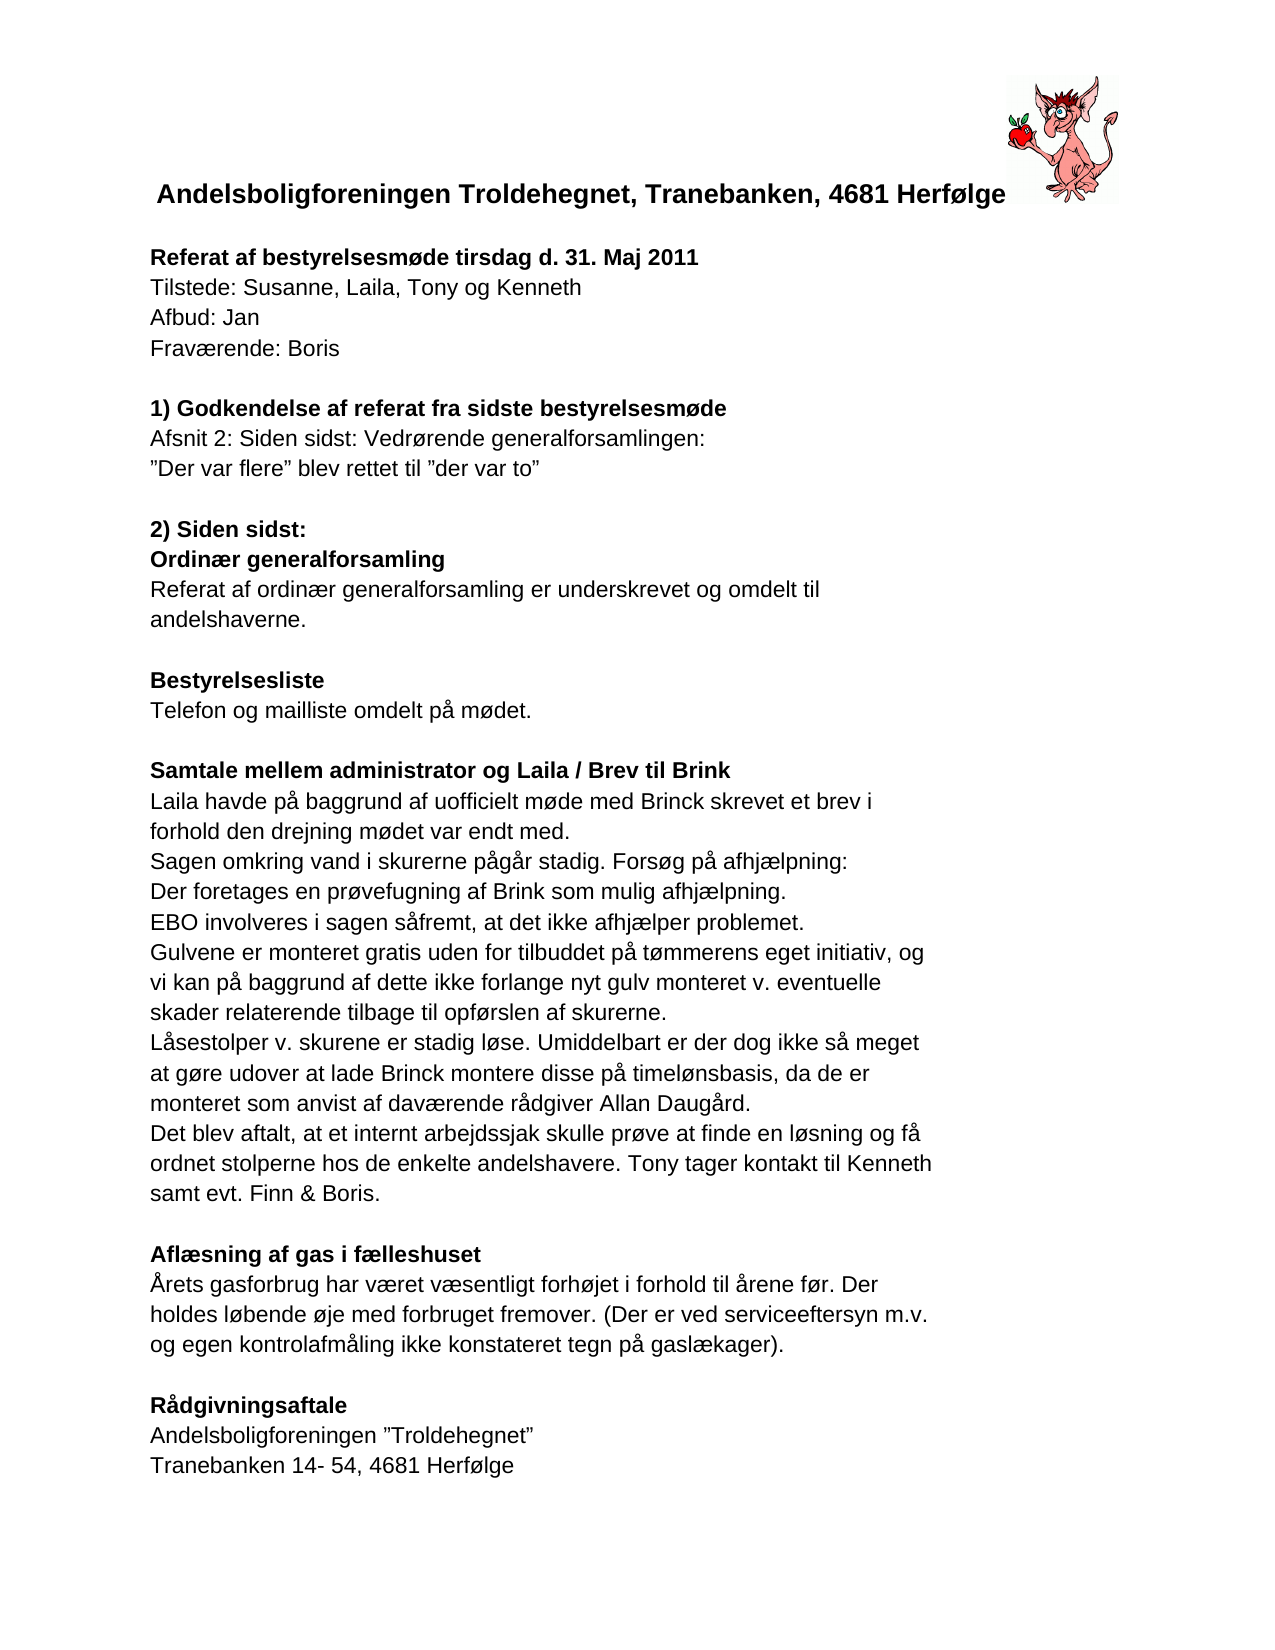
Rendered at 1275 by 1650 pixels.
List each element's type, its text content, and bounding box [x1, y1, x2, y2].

text 1) Godkendelse af referat fra sidste bestyrelsesmøde [150, 365, 1125, 421]
text Ordinær generalforsamling [150, 546, 1125, 572]
text Samtale mellem administrator og Laila / Brev til Brink [150, 727, 1125, 784]
text Sagen omkring vand i skurerne pågår stadig. Forsøg på afhjælpning: [150, 848, 1125, 874]
text Gulvene er monteret gratis uden for tilbuddet på tømmerens eget initiativ, og [150, 939, 1125, 965]
text Tranebanken 14- 54, 4681 Herfølge [150, 1452, 1125, 1478]
text monteret som anvist af daværende rådgiver Allan Daugård. [150, 1090, 1125, 1116]
text og egen kontrolafmåling ikke konstateret tegn på gaslækager). [150, 1331, 1125, 1358]
text Bestyrelsesliste [150, 637, 1125, 693]
text Årets gasforbrug har været væsentligt forhøjet i forhold til årene før. Der [150, 1271, 1125, 1297]
text Låsestolper v. skurene er stadig løse. Umiddelbart er der dog ikke så meget [150, 1029, 1125, 1056]
text EBO involveres i sagen såfremt, at det ikke afhjælper problemet. [150, 908, 1125, 935]
text Referat af bestyrelsesmøde tirsdag d. 31. Maj 2011 [150, 244, 1125, 270]
text andelshaverne. [150, 606, 1125, 633]
text Referat af ordinær generalforsamling er underskrevet og omdelt til [150, 576, 1125, 602]
text Rådgivningsaftale [150, 1362, 1125, 1418]
text Andelsboligforeningen ”Troldehegnet” [150, 1422, 1125, 1448]
picture [1006, 75, 1119, 204]
text vi kan på baggrund af dette ikke forlange nyt gulv monteret v. eventuelle [150, 969, 1125, 995]
text samt evt. Finn & Boris. [150, 1180, 1125, 1207]
text Afbud: Jan [150, 304, 1125, 331]
text Det blev aftalt, at et internt arbejdssjak skulle prøve at finde en løsning og få [150, 1120, 1125, 1146]
text skader relaterende tilbage til opførslen af skurerne. [150, 999, 1125, 1025]
text Afsnit 2: Siden sidst: Vedrørende generalforsamlingen: [150, 425, 1125, 451]
text ordnet stolperne hos de enkelte andelshavere. Tony tager kontakt til Kenneth [150, 1150, 1125, 1176]
text Der foretages en prøvefugning af Brink som mulig afhjælpning. [150, 878, 1125, 904]
text holdes løbende øje med forbruget fremover. (Der er ved serviceeftersyn m.v. [150, 1301, 1125, 1327]
text Telefon og mailliste omdelt på mødet. [150, 697, 1125, 723]
text at gøre udover at lade Brinck montere disse på timelønsbasis, da de er [150, 1059, 1125, 1086]
text Fraværende: Boris [150, 334, 1125, 361]
text Laila havde på baggrund af uofficielt møde med Brinck skrevet et brev i [150, 788, 1125, 814]
text Tilstede: Susanne, Laila, Tony og Kenneth [150, 274, 1125, 300]
text forhold den drejning mødet var endt med. [150, 818, 1125, 844]
text 2) Siden sidst: [150, 486, 1125, 542]
text Aflæsning af gas i fælleshuset [150, 1211, 1125, 1267]
text ”Der var flere” blev rettet til ”der var to” [150, 455, 1125, 482]
